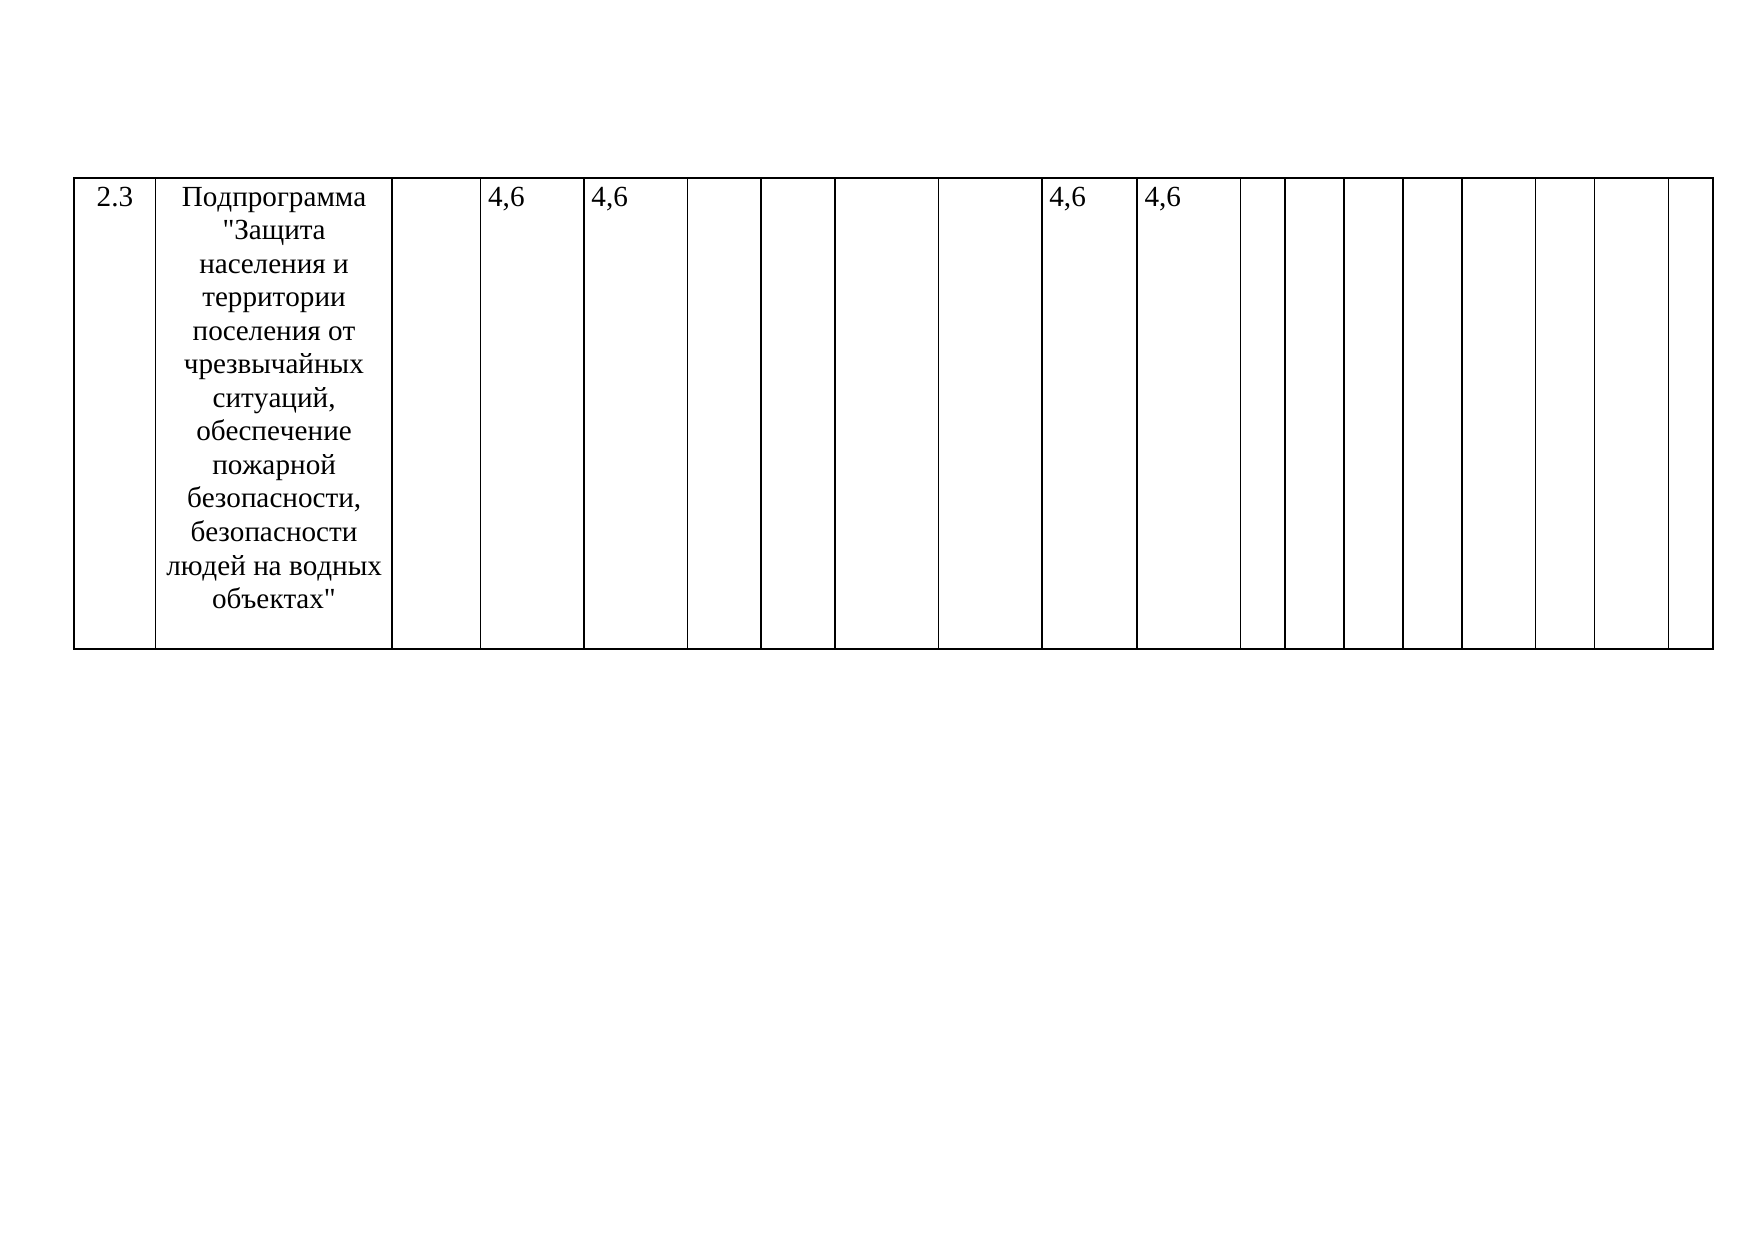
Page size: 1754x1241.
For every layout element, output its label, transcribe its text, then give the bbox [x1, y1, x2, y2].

table_cell [762, 179, 834, 648]
table_cell [688, 179, 760, 648]
table_cell [1595, 179, 1668, 648]
table_cell [939, 179, 1041, 648]
table_cell [1286, 179, 1343, 648]
table_cell [1345, 179, 1402, 648]
table_cell [1463, 179, 1535, 648]
table_cell [1536, 179, 1594, 648]
table_cell 2.3 [75, 179, 155, 648]
table_cell [393, 179, 480, 648]
table_cell [836, 179, 938, 648]
table_cell [1404, 179, 1461, 648]
table_cell Подпрограмма "Защита населения и территории поселения от чрезвычайных ситуаций, обеспечение пожарной безопасности, безопасности людей на водных объектах" [156, 179, 391, 648]
table_cell [1669, 179, 1712, 648]
table_cell 4,6 [481, 179, 583, 648]
table_cell 4,6 [1043, 179, 1136, 648]
table_cell 4,6 [585, 179, 687, 648]
table_cell [1241, 179, 1284, 648]
table_cell 4,6 [1138, 179, 1240, 648]
